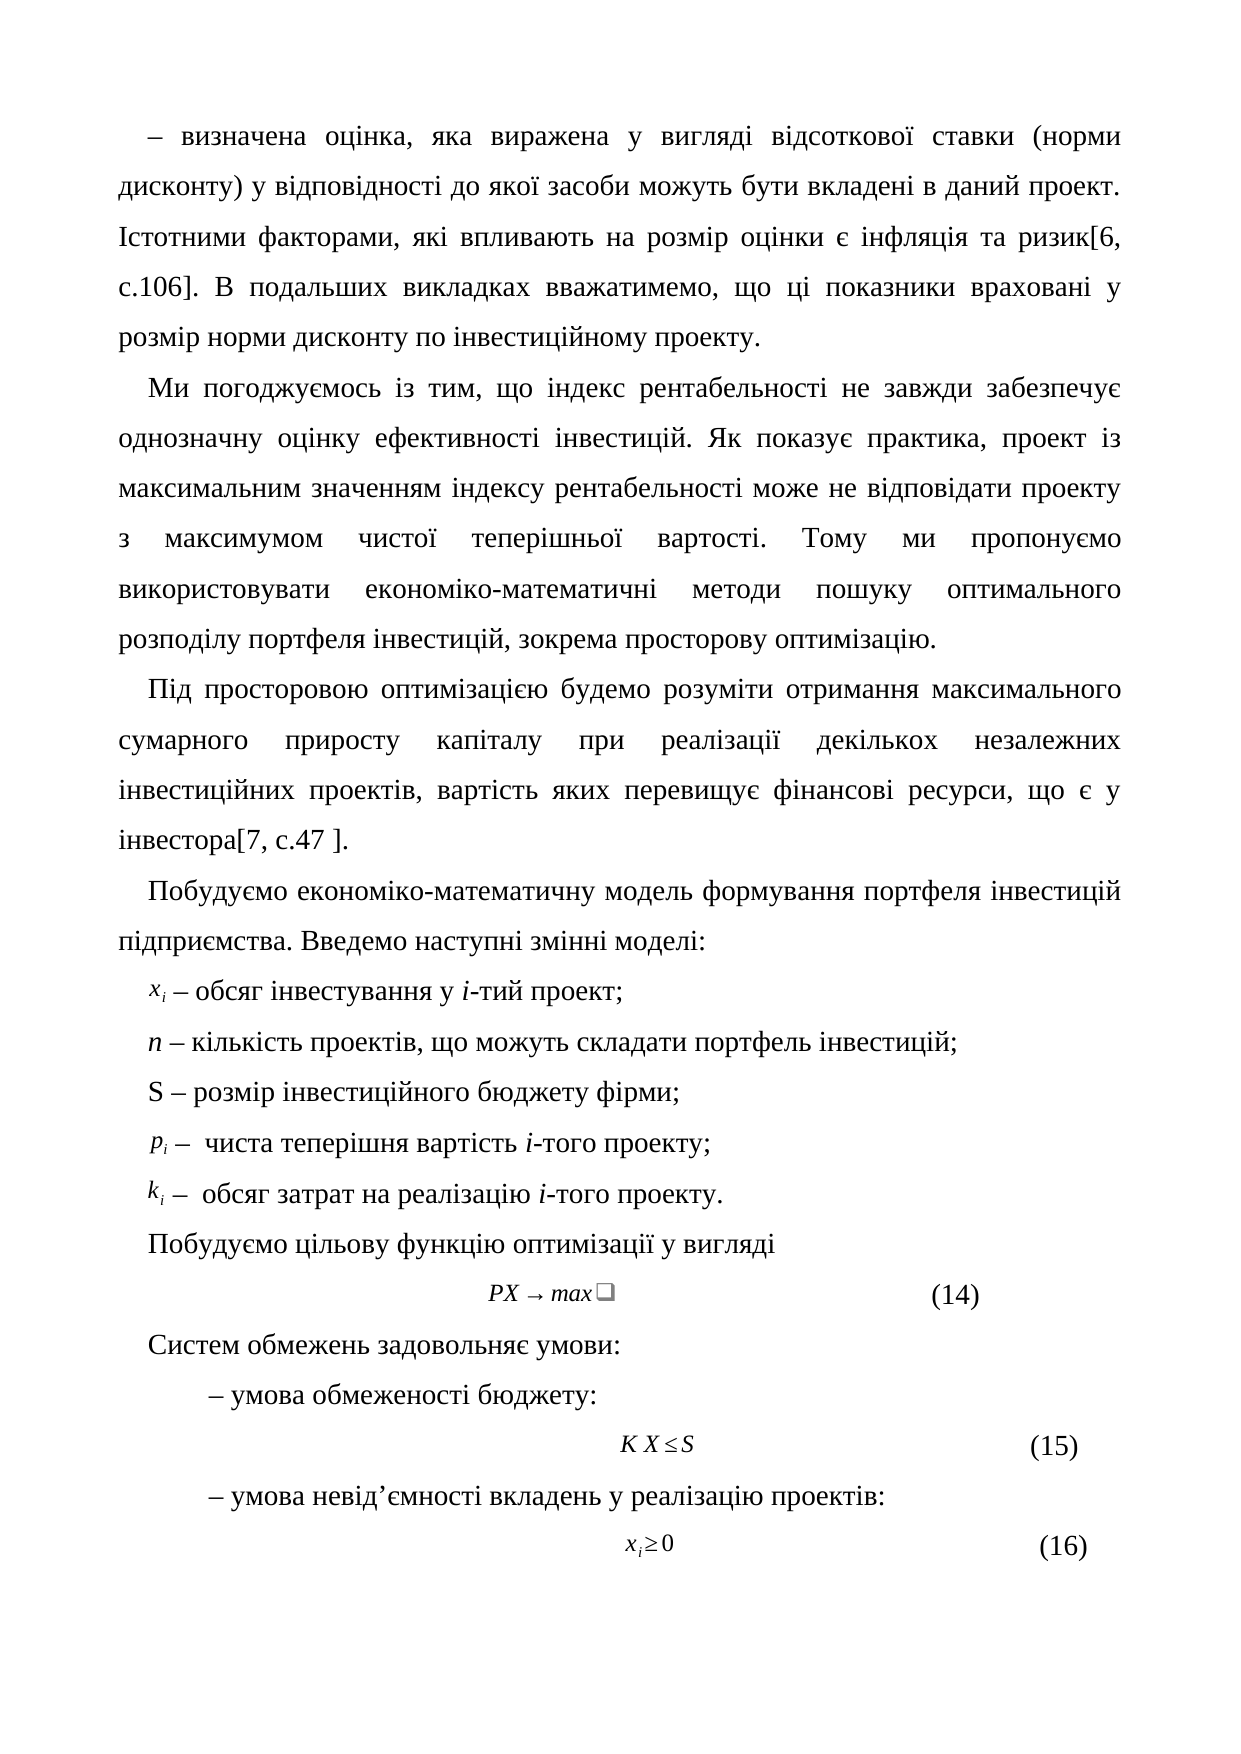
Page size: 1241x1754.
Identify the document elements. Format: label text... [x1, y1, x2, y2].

text Побудуємо економіко-математичну модель формування портфеля інвестицій підприємства. Введемо наступні змінні моделі: [118, 873, 1122, 957]
text – чиста теперішня вартість і-того проекту; [118, 1125, 1122, 1159]
text – визначена оцінка, яка виражена у вигляді відсоткової ставки (норми дисконту) у відповідності до якої засоби можуть бути вкладені в даний проект. Істотними факторами, які впливають на розмір оцінки є інфляція та ризик[6, с.106]. В подальших викладках вважатимемо, що ці показники враховані у розмір норми дисконту по інвестиційному проекту. [118, 118, 1122, 353]
text (15) [142, 1428, 1122, 1461]
text Ми погоджуємось із тим, що індекс рентабельності не завжди забезпечує однозначну оцінку ефективності інвестицій. Як показує практика, проект із максимальним значенням індексу рентабельності може не відповідати проекту з максимумом чистої теперішньої вартості. Тому ми пропонуємо використовувати економіко-математичні методи пошуку оптимального розподілу портфеля інвестицій, зокрема просторову оптимізацію. [118, 370, 1122, 655]
text Побудуємо цільову функцію оптимізації у вигляді [118, 1227, 1122, 1260]
text – обсяг інвестування у і-тий проект; [118, 973, 1122, 1007]
list (16) [217, 1528, 1122, 1562]
text – обсяг затрат на реалізацію і-того проекту. [118, 1176, 1122, 1210]
text Систем обмежень задовольняє умови: [118, 1327, 1122, 1361]
text S – розмір інвестиційного бюджету фірми; [118, 1074, 1122, 1108]
text (14) [118, 1277, 1122, 1310]
text Під просторовою оптимізацією будемо розуміти отримання максимального сумарного приросту капіталу при реалізації декількох незалежних інвестиційних проектів, вартість яких перевищує фінансові ресурси, що є у інвестора[7, с.47 ]. [118, 672, 1122, 856]
list – умова невід’ємності вкладень у реалізацію проектів: [179, 1478, 1122, 1512]
text n – кількість проектів, що можуть складати портфель інвестицій; [118, 1024, 1122, 1058]
list – умова обмеженості бюджету: [179, 1377, 1122, 1411]
